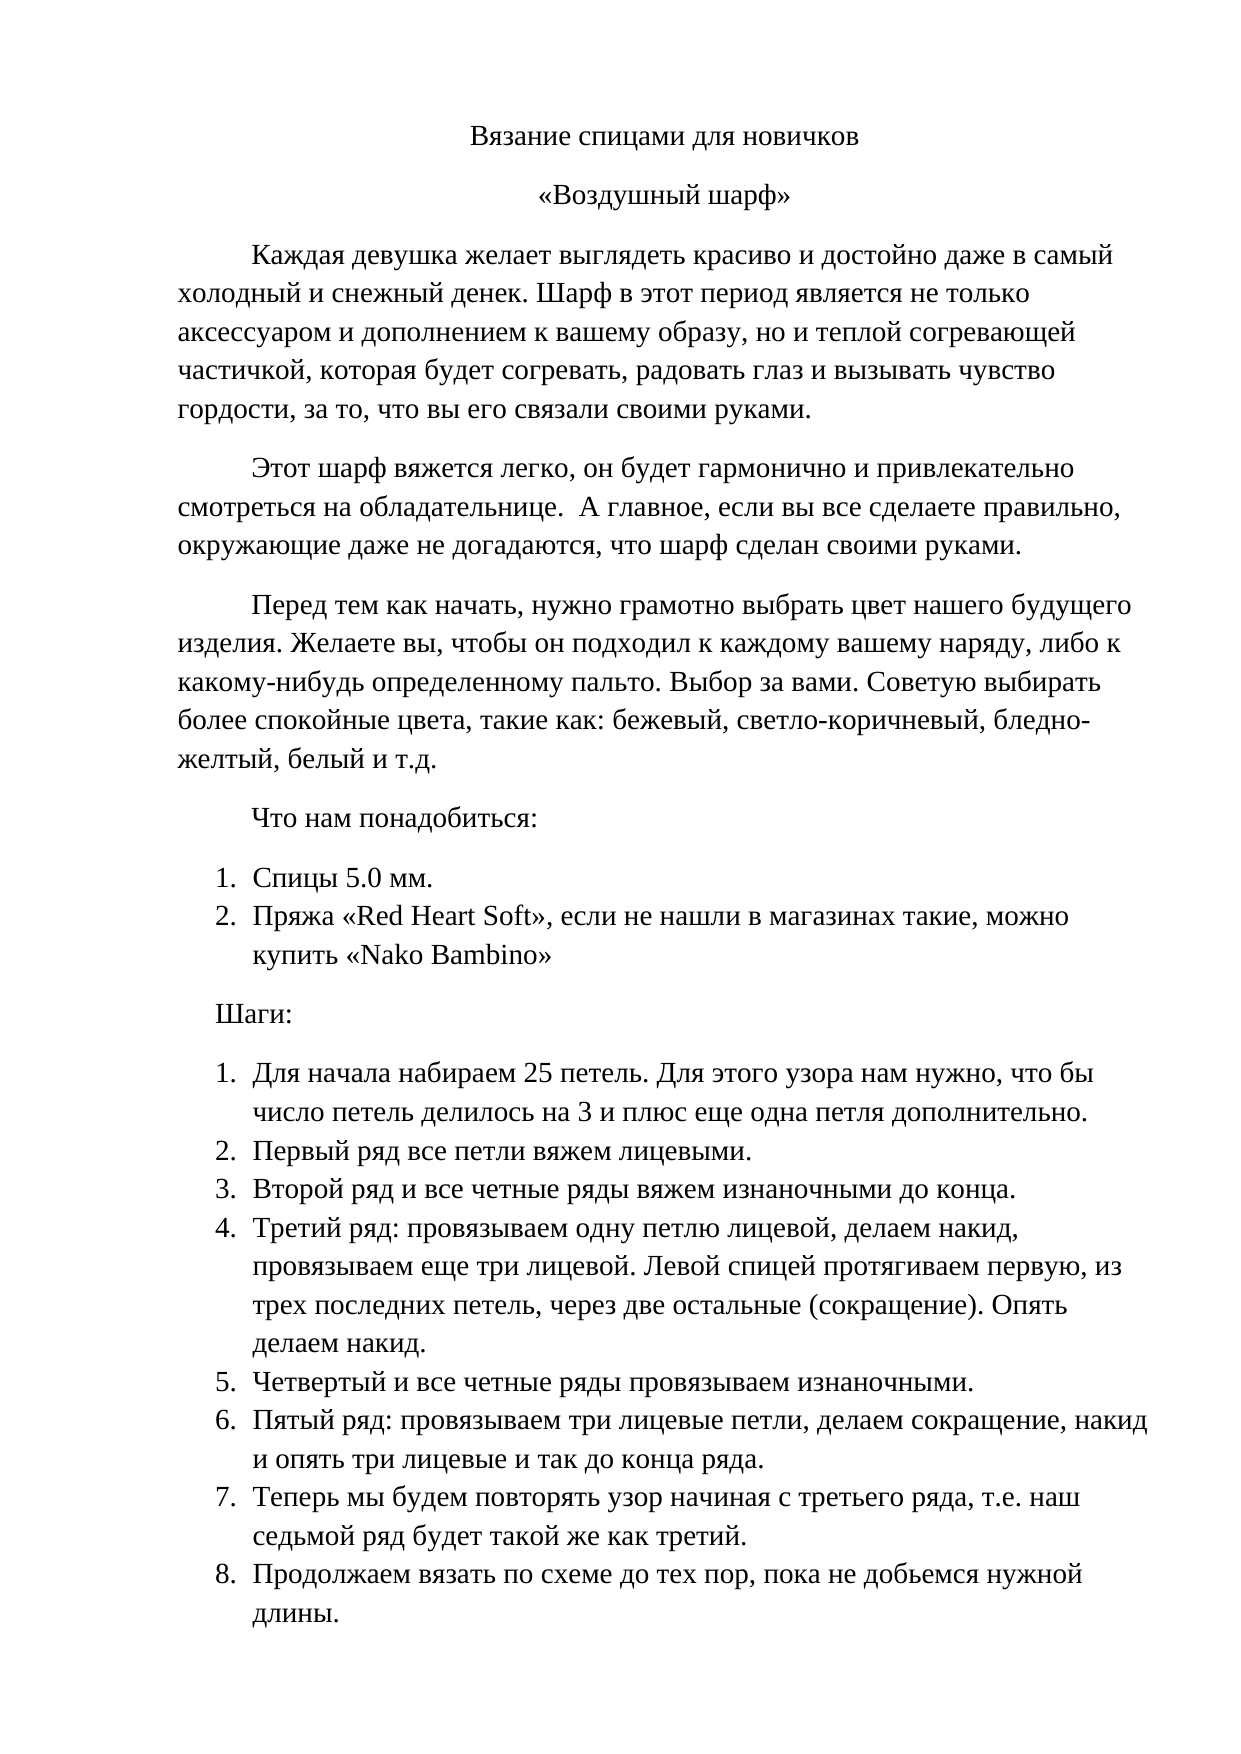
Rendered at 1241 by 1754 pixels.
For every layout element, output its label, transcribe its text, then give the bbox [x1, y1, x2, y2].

text Что нам понадобиться: [177, 800, 1152, 834]
text «Воздушный шарф» [177, 177, 1152, 211]
list Теперь мы будем повторять узор начиная с третьего ряда, т.е. наш седьмой ряд будет такой же как третий. [215, 1479, 1152, 1552]
list Второй ряд и все четные ряды вяжем изнаночными до конца. [215, 1171, 1152, 1205]
list Пятый ряд: провязываем три лицевые петли, делаем сокращение, накид и опять три лицевые и так до конца ряда. [215, 1402, 1152, 1474]
list Пряжа «Red Heart Soft», если не нашли в магазинах такие, можно купить «Nako Bambino» [215, 898, 1152, 970]
list Спицы 5.0 мм. [215, 860, 1152, 893]
list Для начала набираем 25 петель. Для этого узора нам нужно, что бы число петель делилось на 3 и плюс еще одна петля дополнительно. [215, 1056, 1152, 1128]
list Четвертый и все четные ряды провязываем изнаночными. [215, 1364, 1152, 1397]
list Третий ряд: провязываем одну петлю лицевой, делаем накид, провязываем еще три лицевой. Левой спицей протягиваем первую, из трех последних петель, через две остальные (сокращение). Опять делаем накид. [215, 1210, 1152, 1359]
text Этот шарф вяжется легко, он будет гармонично и привлекательно смотреться на обладательнице. А главное, если вы все сделаете правильно, окружающие даже не догадаются, что шарф сделан своими руками. [177, 450, 1152, 561]
text Перед тем как начать, нужно грамотно выбрать цвет нашего будущего изделия. Желаете вы, чтобы он подходил к каждому вашему наряду, либо к какому-нибудь определенному пальто. Выбор за вами. Советую выбирать более спокойные цвета, такие как: бежевый, светло-коричневый, бледно-желтый, белый и т.д. [177, 587, 1152, 774]
text Шаги: [215, 996, 1152, 1030]
list Первый ряд все петли вяжем лицевыми. [215, 1133, 1152, 1166]
text Каждая девушка желает выглядеть красиво и достойно даже в самый холодный и снежный денек. Шарф в этот период является не только аксессуаром и дополнением к вашему образу, но и теплой согревающей частичкой, которая будет согревать, радовать глаз и вызывать чувство гордости, за то, что вы его связали своими руками. [177, 237, 1152, 424]
text Вязание спицами для новичков [177, 118, 1152, 152]
list Продолжаем вязать по схеме до тех пор, пока не добьемся нужной длины. [215, 1557, 1152, 1629]
